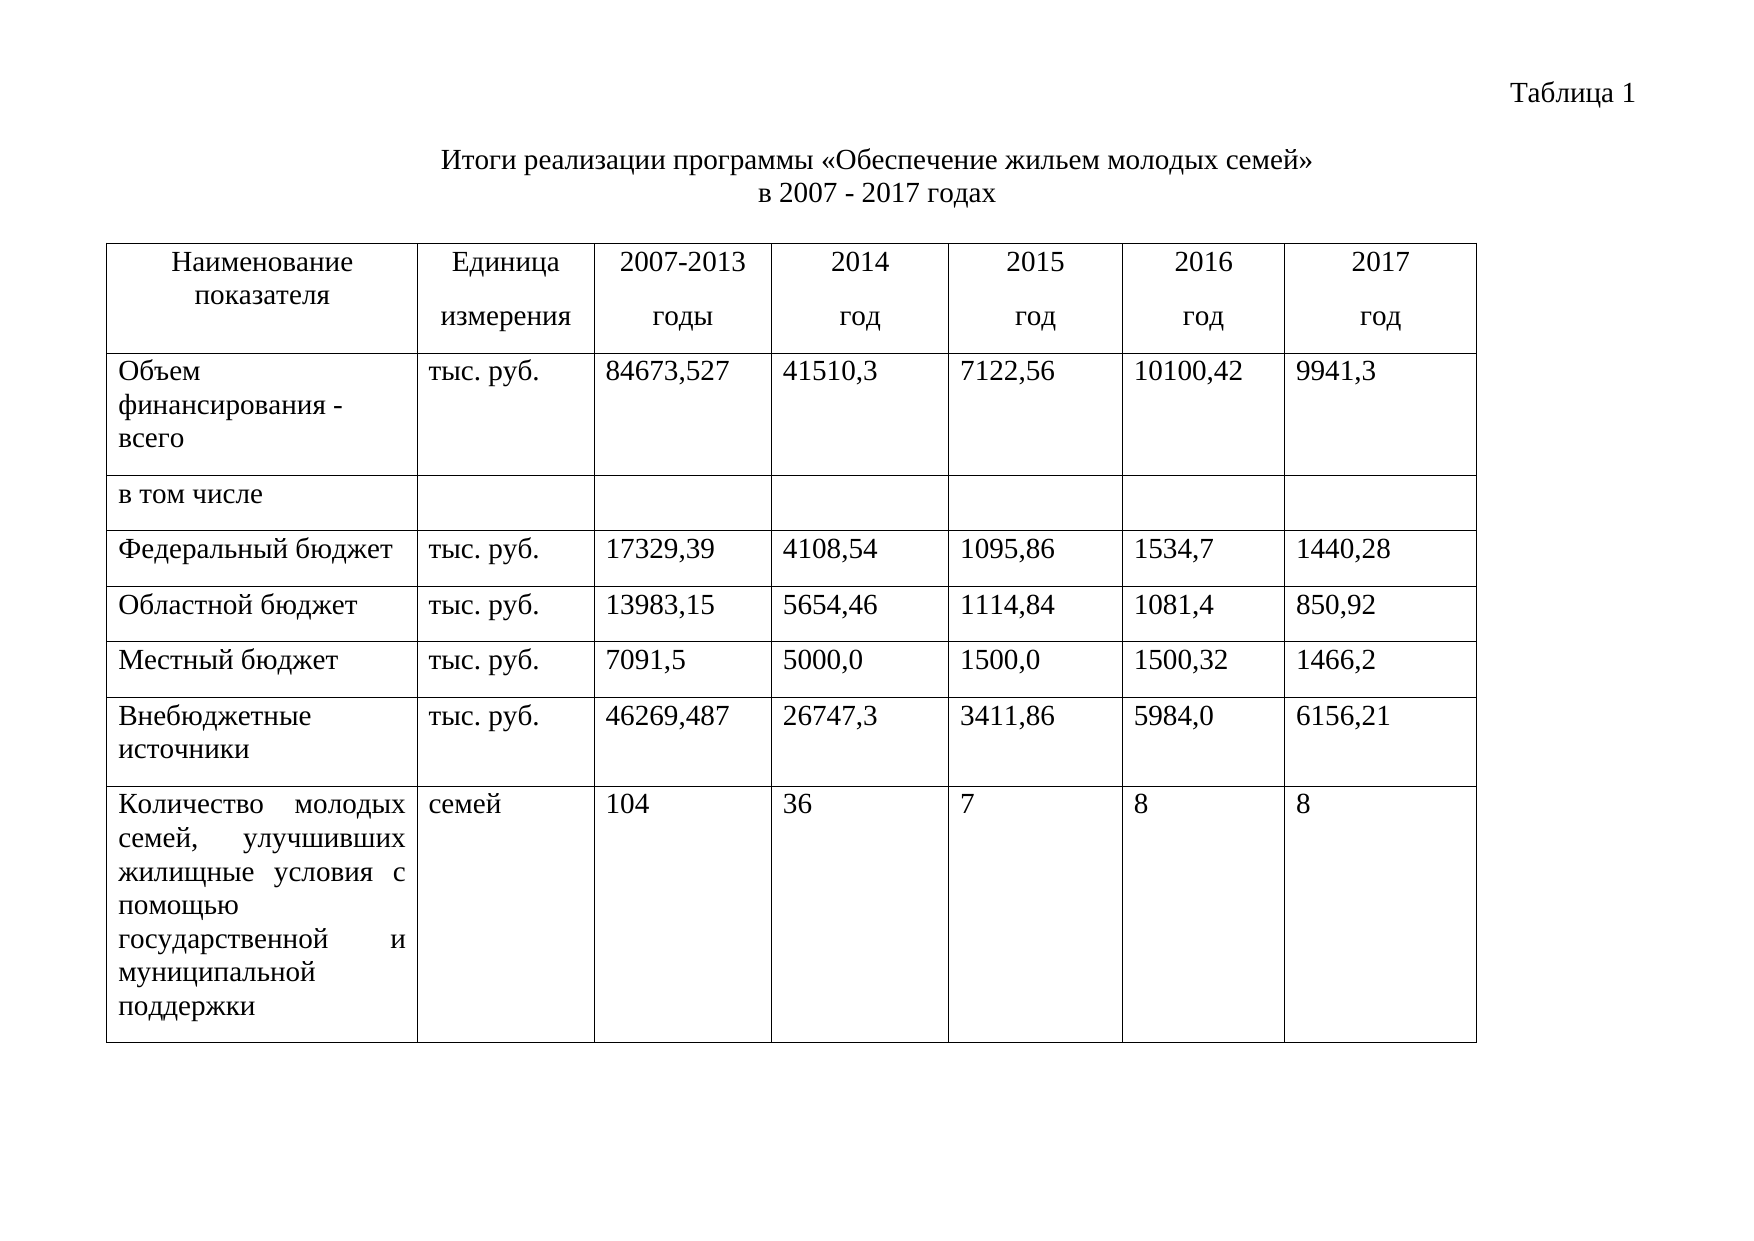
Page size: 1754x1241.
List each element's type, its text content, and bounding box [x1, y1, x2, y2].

table_cell 5984,0 [1123, 698, 1284, 786]
table_cell тыс. руб. [418, 587, 594, 641]
table_cell семей [418, 787, 594, 1042]
table_cell 10100,42 [1123, 354, 1284, 475]
table_cell 8 [1123, 787, 1284, 1042]
table_cell 26747,3 [772, 698, 948, 786]
table_cell Областной бюджет [107, 587, 417, 641]
text в 2007 - 2017 годах [118, 176, 1636, 209]
table_cell 104 [595, 787, 771, 1042]
table_cell 1440,28 [1285, 531, 1476, 586]
table_cell 17329,39 [595, 531, 771, 586]
table_header 2017 год [1285, 244, 1476, 352]
table_cell 7 [949, 787, 1122, 1042]
table_cell 13983,15 [595, 587, 771, 641]
table_header 2016 год [1123, 244, 1284, 352]
table_cell [1285, 476, 1476, 530]
text Таблица 1 [118, 75, 1636, 108]
table_cell 1466,2 [1285, 642, 1476, 697]
table_cell тыс. руб. [418, 698, 594, 786]
table_cell в том числе [107, 476, 417, 530]
table_cell 7091,5 [595, 642, 771, 697]
table_cell 46269,487 [595, 698, 771, 786]
text Итоги реализации программы «Обеспечение жильем молодых семей» [118, 142, 1636, 176]
table_cell Количество молодых семей, улучшивших жилищные условия с помощью государственной и муниципальной поддержки [107, 787, 417, 1042]
table_cell 3411,86 [949, 698, 1122, 786]
table_cell 84673,527 [595, 354, 771, 475]
table_cell 5654,46 [772, 587, 948, 641]
table_cell 1095,86 [949, 531, 1122, 586]
table_cell [1123, 476, 1284, 530]
table_cell тыс. руб. [418, 531, 594, 586]
table_cell 850,92 [1285, 587, 1476, 641]
table_cell тыс. руб. [418, 354, 594, 475]
table_cell 4108,54 [772, 531, 948, 586]
table_cell Федеральный бюджет [107, 531, 417, 586]
table_cell Внебюджетные источники [107, 698, 417, 786]
table_cell 6156,21 [1285, 698, 1476, 786]
table_cell 9941,3 [1285, 354, 1476, 475]
table_cell [949, 476, 1122, 530]
table_cell [595, 476, 771, 530]
table_cell Объем финансирования - всего [107, 354, 417, 475]
table_cell 5000,0 [772, 642, 948, 697]
table_cell [772, 476, 948, 530]
table_cell 7122,56 [949, 354, 1122, 475]
table_cell Местный бюджет [107, 642, 417, 697]
table_cell [418, 476, 594, 530]
table_cell 36 [772, 787, 948, 1042]
table_cell 41510,3 [772, 354, 948, 475]
table_header Наименование показателя [107, 244, 417, 352]
table_cell 1081,4 [1123, 587, 1284, 641]
table_header Единица измерения [418, 244, 594, 352]
table_cell 1500,0 [949, 642, 1122, 697]
table_cell тыс. руб. [418, 642, 594, 697]
table_header 2015 год [949, 244, 1122, 352]
table_cell 1500,32 [1123, 642, 1284, 697]
table_header 2007-2013 годы [595, 244, 771, 352]
table_cell 1534,7 [1123, 531, 1284, 586]
table_header 2014 год [772, 244, 948, 352]
table_cell 1114,84 [949, 587, 1122, 641]
table_cell 8 [1285, 787, 1476, 1042]
